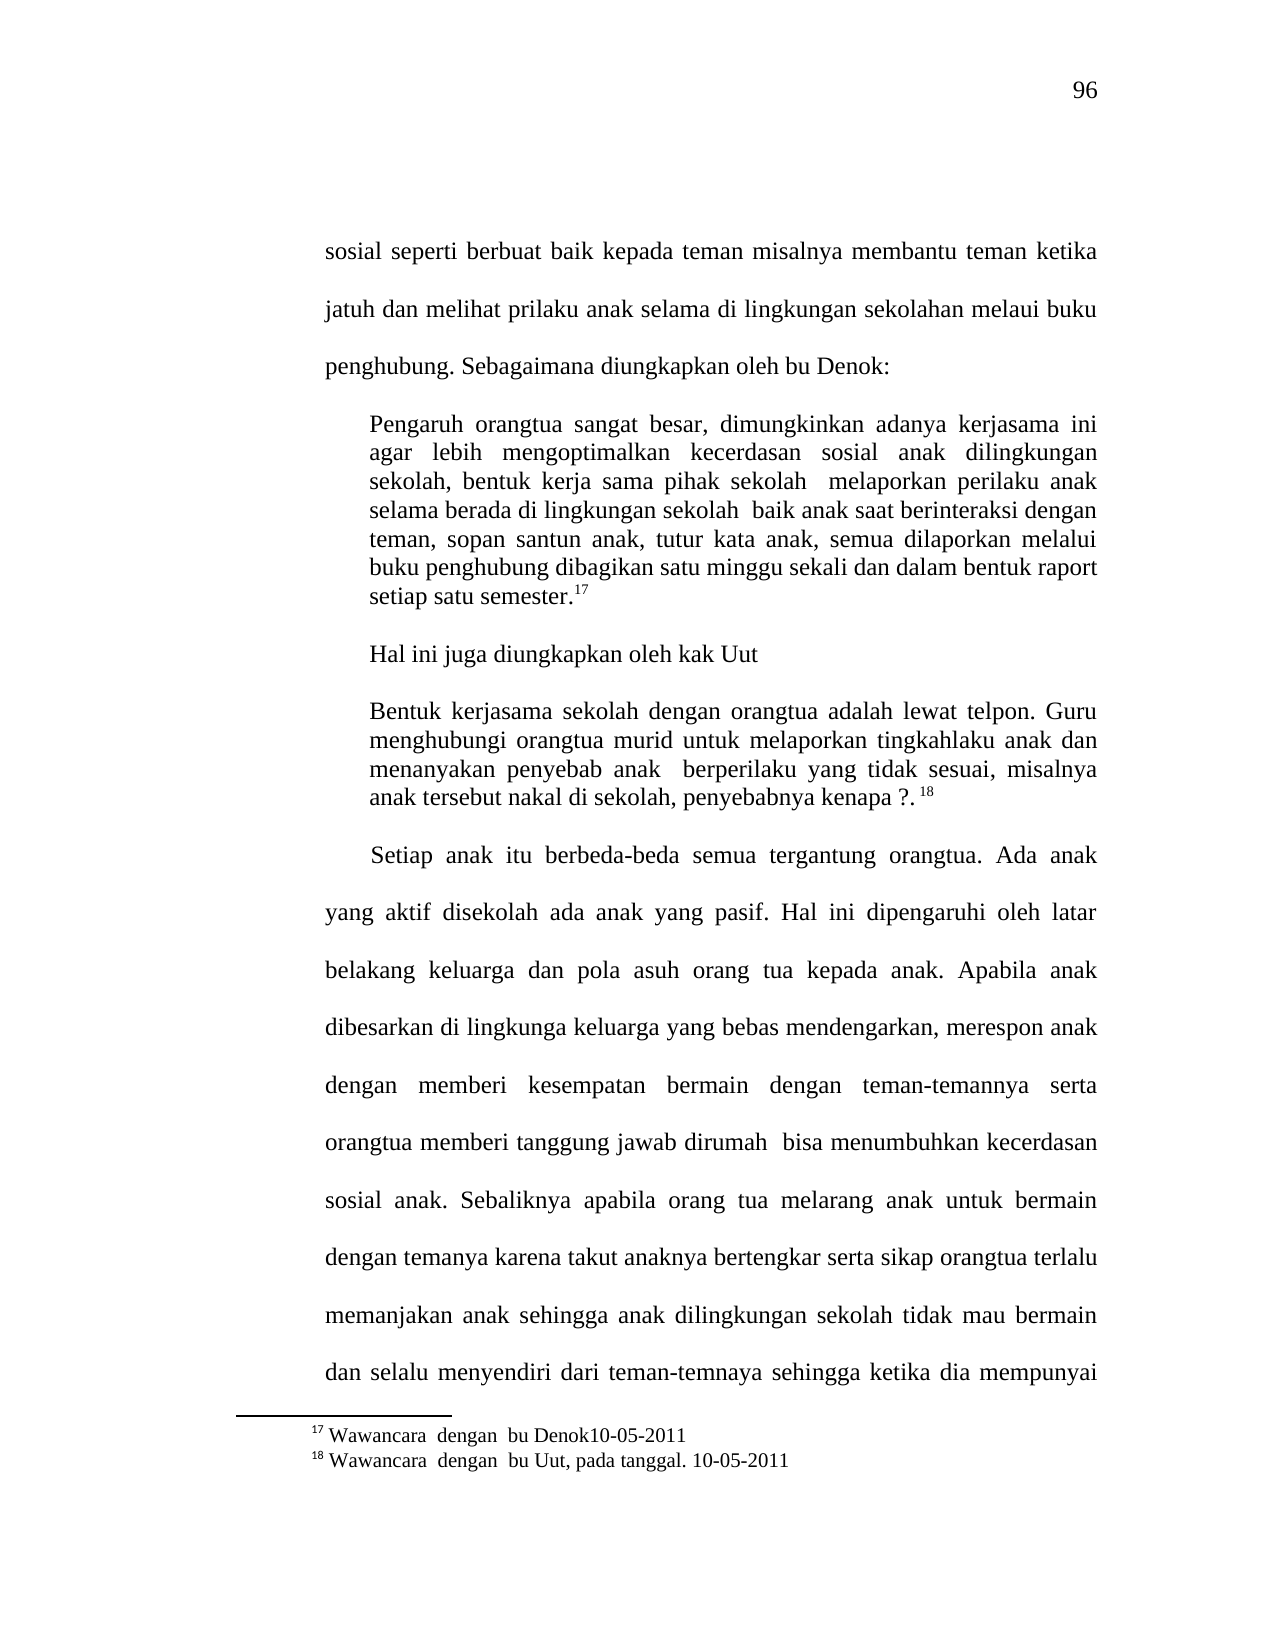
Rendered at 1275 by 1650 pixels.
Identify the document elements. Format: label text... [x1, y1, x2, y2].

text Bentuk kerjasama sekolah dengan orangtua adalah lewat telpon. Guru menghubungi orangtua murid untuk melaporkan tingkahlaku anak dan menanyakan penyebab anak berperilaku yang tidak sesuai, misalnya anak tersebut nakal di sekolah, penyebabnya kenapa ?. [369, 696, 1098, 811]
text Hal ini juga diungkapkan oleh kak Uut [369, 639, 1098, 667]
text Pengaruh orangtua sangat besar, dimungkinkan adanya kerjasama ini agar lebih mengoptimalkan kecerdasan sosial anak dilingkungan sekolah, bentuk kerja sama pihak sekolah melaporkan perilaku anak selama berada di lingkungan sekolah baik anak saat berinteraksi dengan teman, sopan santun anak, tutur kata anak, semua dilaporkan melalui buku penghubung dibagikan satu minggu sekali dan dalam bentuk raport setiap satu semester. [369, 409, 1098, 610]
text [325, 840, 1098, 1386]
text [325, 236, 1098, 380]
